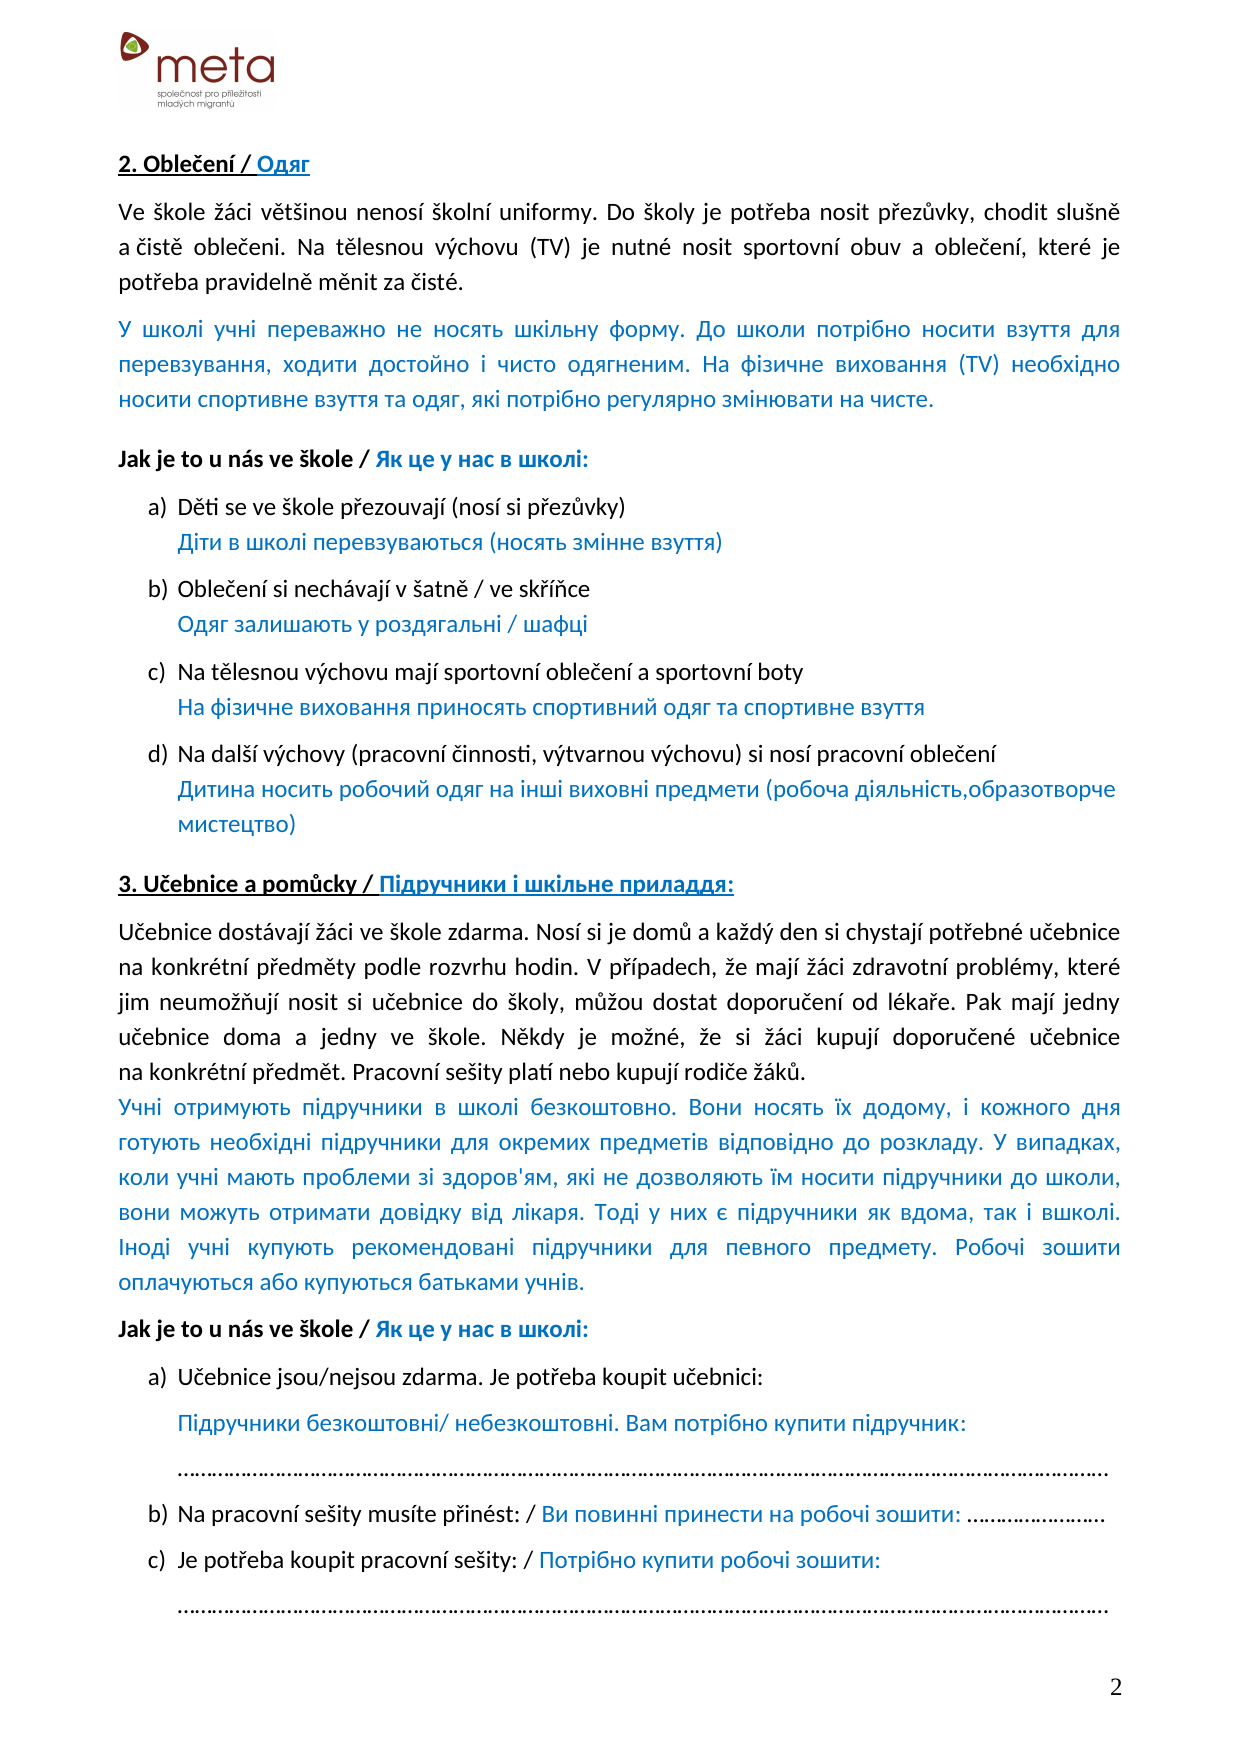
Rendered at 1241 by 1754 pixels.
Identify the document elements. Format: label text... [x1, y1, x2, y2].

text Ve škole žáci většinou nenosí školní uniformy. Do školy je potřeba nosit přezůvky, chodit slušně a čistě oblečeni. Na tělesnou výchovu (TV) je nutné nosit sportovní obuv a oblečení, které je potřeba pravidelně měnit za čisté. [118, 196, 1122, 296]
list Na pracovní sešity musíte přinést: / Ви повинні принести на робочі зошити: …………………… [148, 1498, 1122, 1529]
picture [118, 29, 276, 111]
text Jak je to u nás ve škole / Як це у нас в школі: [118, 1313, 1122, 1344]
list Oblečení si nechávají v šatně / ve skříňce [148, 573, 1122, 604]
text У школі учні переважно не носять шкільну форму. До школи потрібно носити взуття для перевзування, ходити достойно і чисто одягненим. На фізичне виховання (TV) необхідно носити спортивне взуття та одяг, які потрібно регулярно змінювати на чисте. [118, 313, 1122, 414]
text Учні отримують підручники в школі безкоштовно. Вони носять їх додому, і кожного дня готують необхідні підручники для окремих предметів відповідно до розкладу. У випадках, коли учні мають проблеми зі здоров'ям, які не дозволяють їм носити підручники до школи, вони можуть отримати довідку від лікаря. Тоді у них є підручники як вдома, так і вшколі. Іноді учні купують рекомендовані підручники для певного предмету. Робочі зошити оплачуються або купуються батьками учнів. [118, 1091, 1122, 1296]
list Діти в школі перевзуваються (носять змінне взуття) [177, 526, 1122, 556]
list Děti se ve škole přezouvají (nosí si přezůvky) [148, 491, 1122, 521]
list Підручники безкоштовні/ небезкоштовні. Вам потрібно купити підручник: ……………………………………………………………………………………………………………………………………………… [177, 1407, 1122, 1483]
text Jak je to u nás ve škole / Як це у нас в школі: [118, 443, 1122, 474]
list Na další výchovy (pracovní činnosti, výtvarnou výchovu) si nosí pracovní oblečení [148, 738, 1122, 769]
text 3. Učebnice a pomůcky / Підручники і шкільне приладдя: [118, 868, 1122, 899]
text 2. Oblečení / Одяг [118, 148, 1122, 179]
list Na tělesnou výchovu mají sportovní oblečení a sportovní boty [148, 656, 1122, 686]
list Je potřeba koupit pracovní sešity: / Потрібно купити робочі зошити: ……………………………………………………………………………………………………………………………………………… [148, 1544, 1122, 1620]
list Učebnice jsou/nejsou zdarma. Je potřeba koupit učebnici: [148, 1361, 1122, 1391]
list На фізичне виховання приносять спортивний одяг та спортивне взуття [177, 691, 1122, 721]
text Učebnice dostávají žáci ve škole zdarma. Nosí si je domů a každý den si chystají potřebné učebnice na konkrétní předměty podle rozvrhu hodin. V případech, že mají žáci zdravotní problémy, které jim neumožňují nosit si učebnice do školy, můžou dostat doporučení od lékaře. Pak mají jedny učebnice doma a jedny ve škole. Někdy je možné, že si žáci kupují doporučené učebnice na konkrétní předmět. Pracovní sešity platí nebo kupují rodiče žáků. [118, 916, 1122, 1086]
list Одяг залишають у роздягальні / шафці [177, 608, 1122, 639]
list Дитина носить робочий одяг на інші виховні предмети (робоча діяльність,образотворче мистецтво) [177, 773, 1122, 839]
